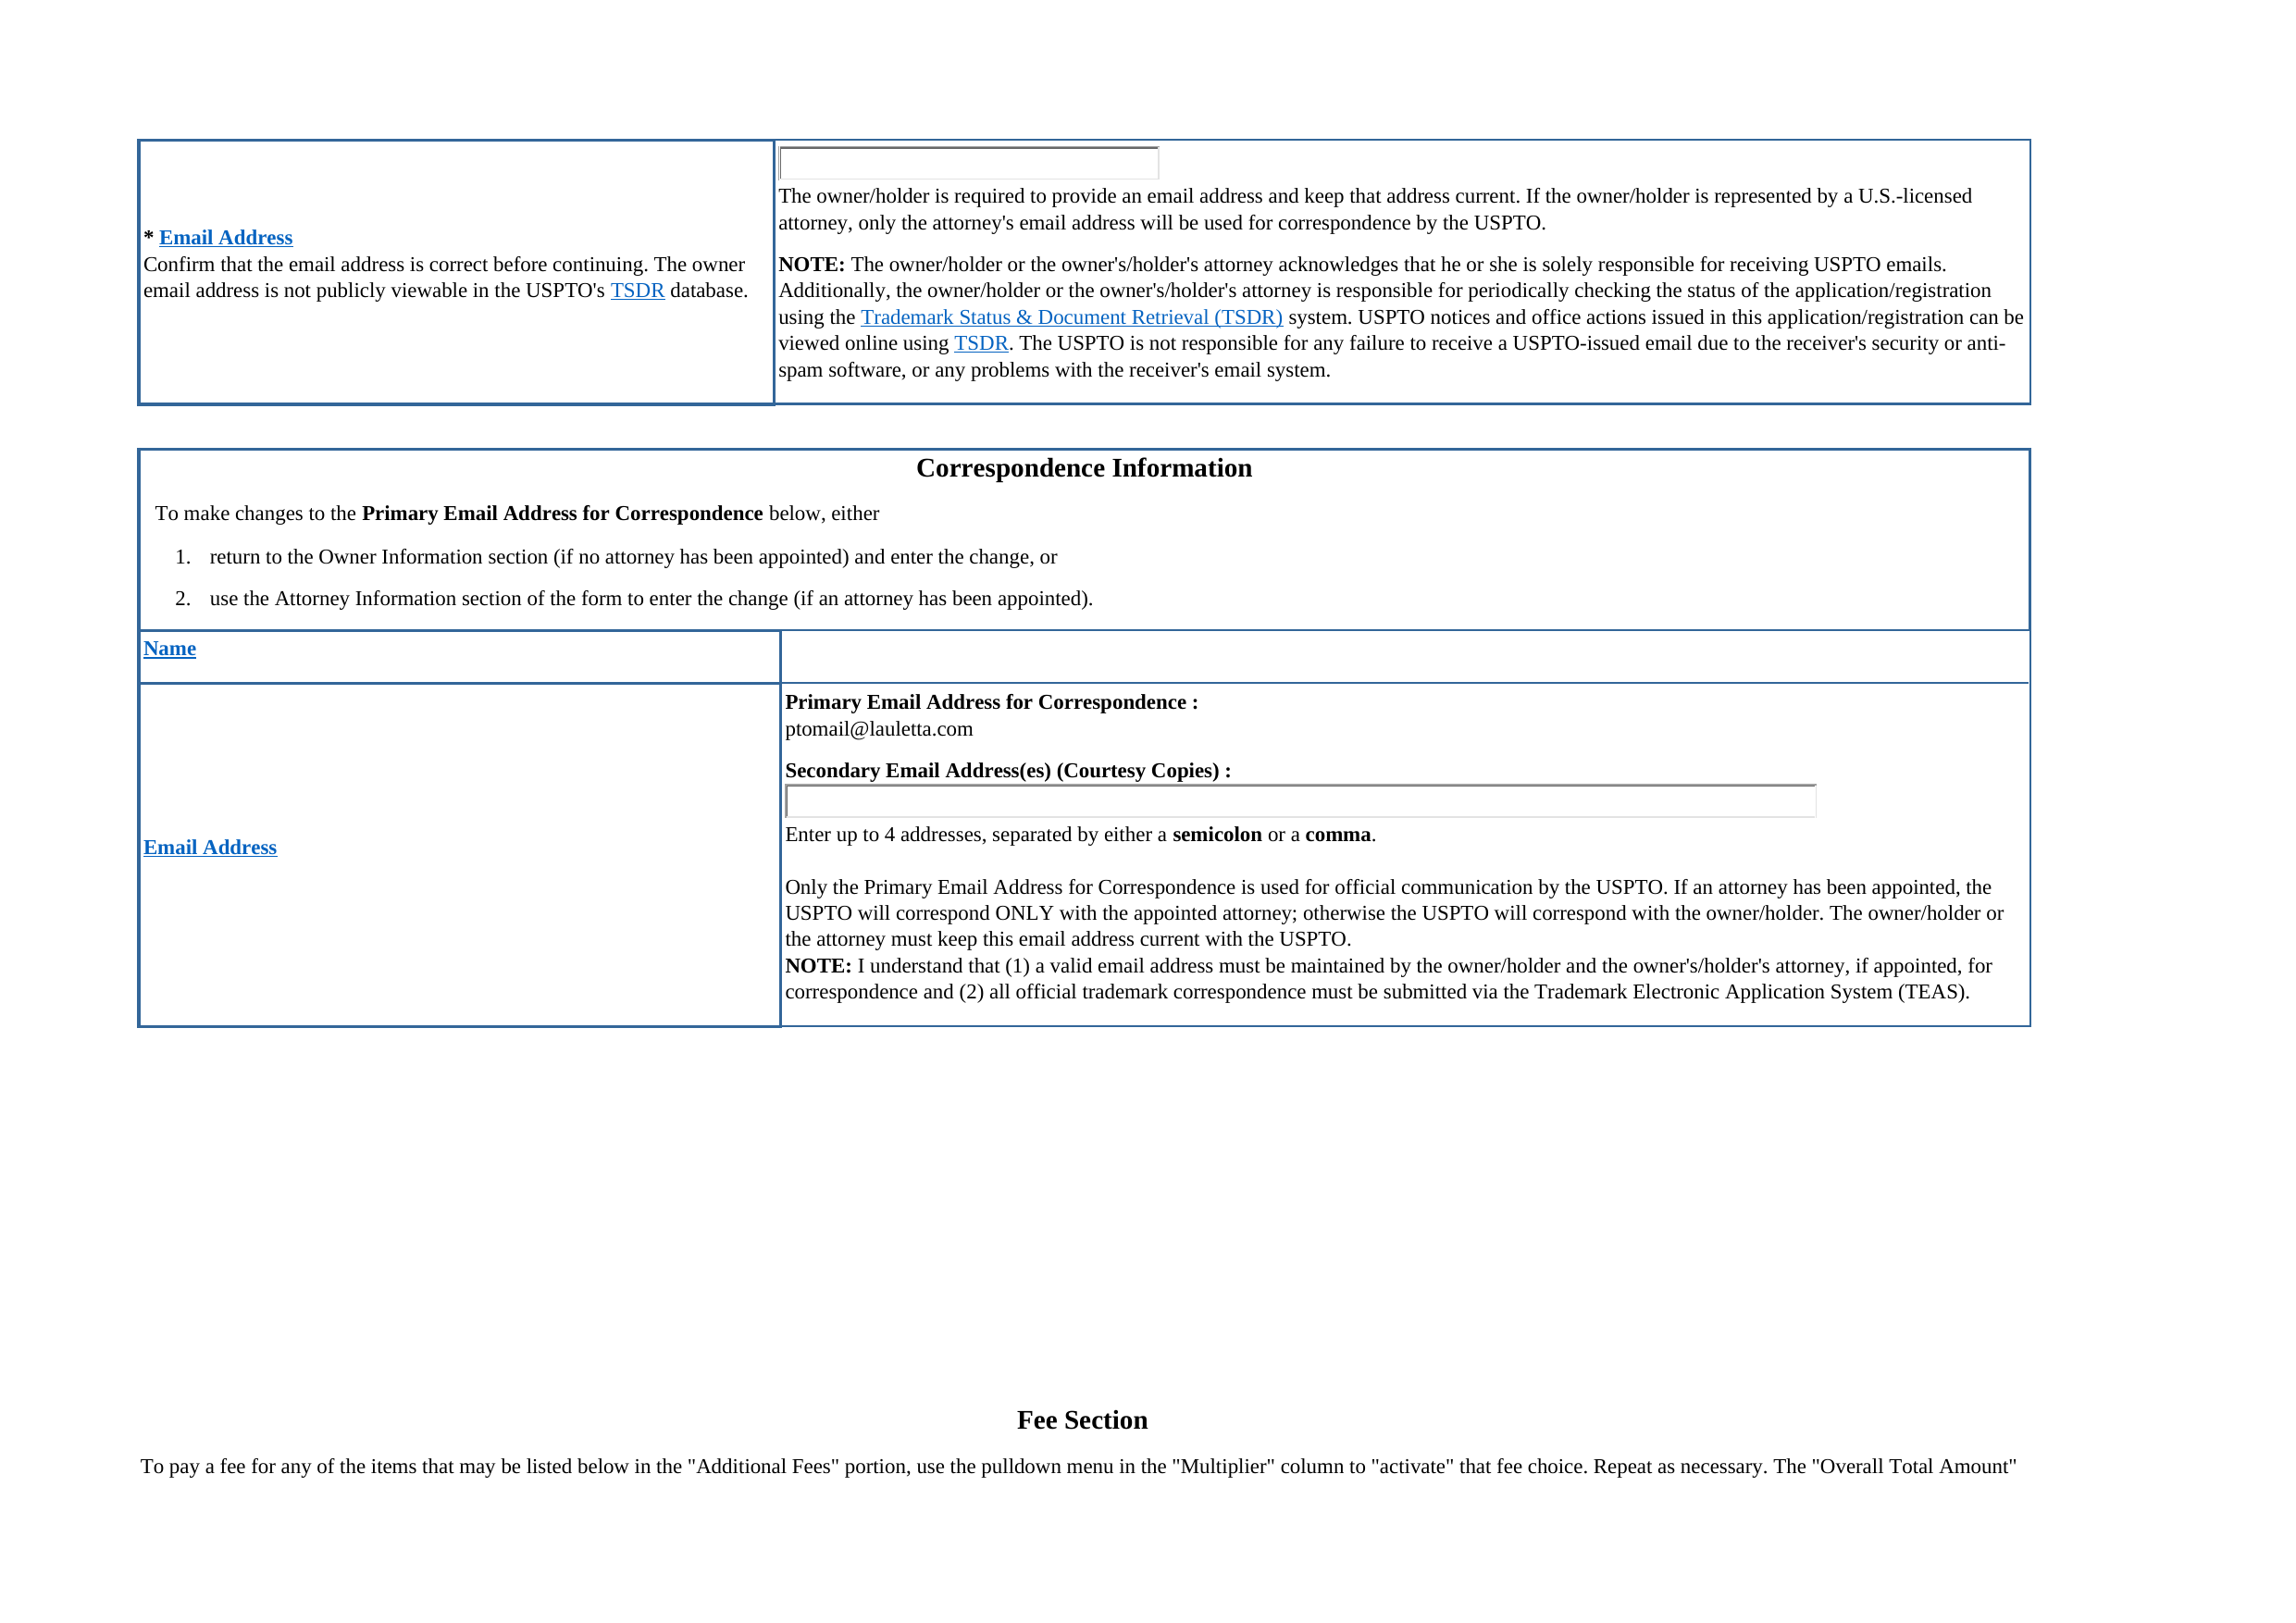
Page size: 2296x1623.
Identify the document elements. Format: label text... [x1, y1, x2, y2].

table_header [139, 1453, 2027, 1480]
table_header Fee Section [139, 1404, 2027, 1452]
table_header Correspondence Information To make changes to the Primary Email Address for Correspondence below, either return to the Owner Information section (if no attorney has been appointed) and enter the change, or use the Attorney Information section of the form to enter the change (if an attorney has been appointed). [141, 451, 2029, 629]
table_cell Email Address [141, 685, 779, 1025]
table_cell The owner/holder is required to provide an email address and keep that address current. If the owner/holder is represented by a U.S.-licensed attorney, only the attorney's email address will be used for correspondence by the USPTO. NOTE: The owner/holder or the owner's/holder's attorney acknowledges that he or she is solely responsible for receiving USPTO emails. Additionally, the owner/holder or the owner's/holder's attorney is responsible for periodically checking the status of the application/registration using the Trademark Status & Document Retrieval (TSDR) system. USPTO notices and office actions issued in this application/registration can be viewed online using TSDR. The USPTO is not responsible for any failure to receive a USPTO-issued email due to the receiver's security or anti-spam software, or any problems with the receiver's email system. [776, 141, 2029, 403]
table_cell Name [141, 632, 779, 682]
table_cell Primary Email Address for Correspondence : ptomail@lauletta.com Secondary Email Address(es) (Courtesy Copies) : Enter up to 4 addresses, separated by either a semicolon or a comma. Only the Primary Email Address for Correspondence is used for official communication by the USPTO. If an attorney has been appointed, the USPTO will correspond ONLY with the appointed attorney; otherwise the USPTO will correspond with the owner/holder. The owner/holder or the attorney must keep this email address current with the USPTO. NOTE: I understand that (1) a valid email address must be maintained by the owner/holder and the owner's/holder's attorney, if appointed, for correspondence and (2) all official trademark correspondence must be submitted via the Trademark Electronic Application System (TEAS). [782, 682, 2029, 1025]
table_cell [782, 631, 2029, 682]
table_cell * Email Address Confirm that the email address is correct before continuing. The owner email address is not publicly viewable in the USPTO's TSDR database. [141, 142, 773, 403]
